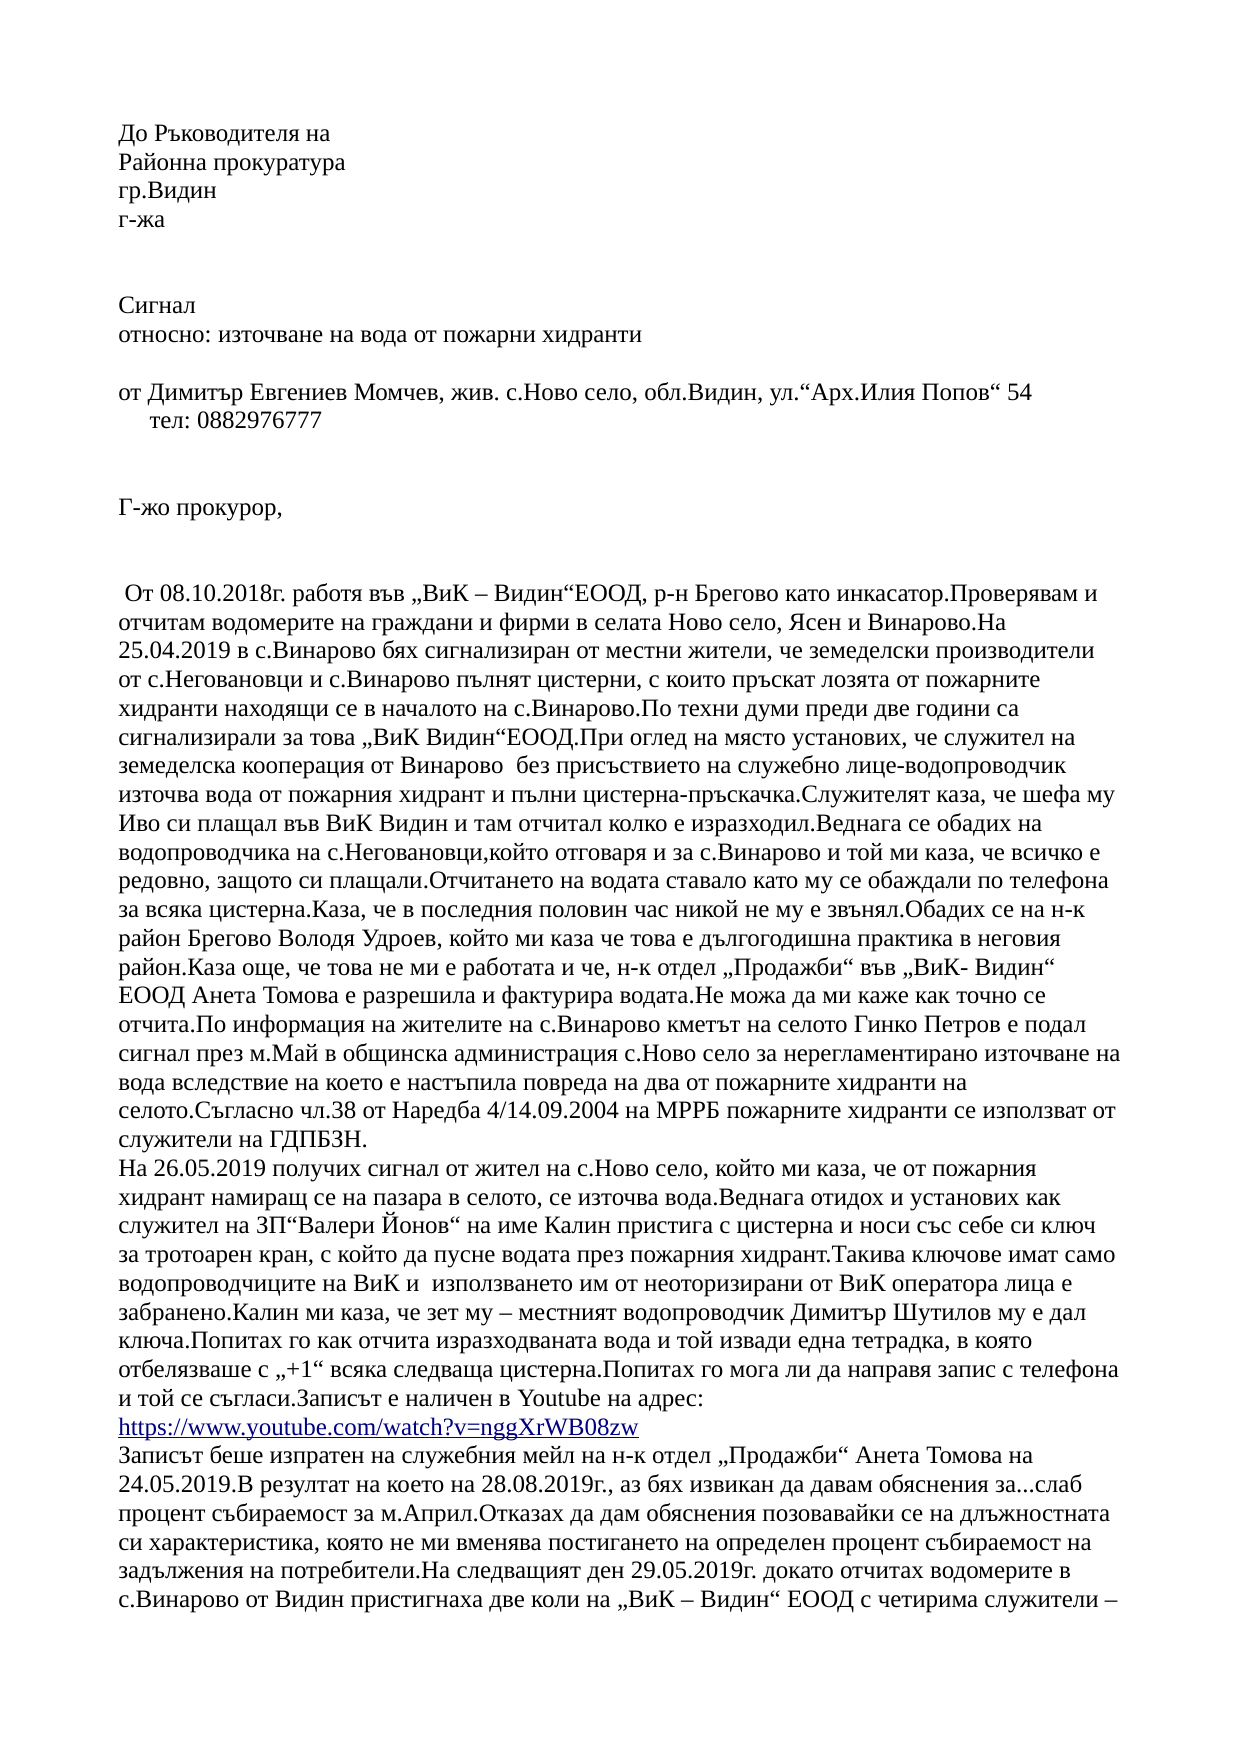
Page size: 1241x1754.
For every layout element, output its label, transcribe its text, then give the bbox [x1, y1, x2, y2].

text https://www.youtube.com/watch?v=nggXrWB08zw [118, 1412, 1122, 1441]
text и той се съгласи.Записът е наличен в Youtube на адрес: [118, 1383, 1122, 1412]
text гр.Видин [118, 176, 1122, 204]
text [118, 1441, 1122, 1613]
text относно: източване на вода от пожарни хидранти [118, 319, 1122, 348]
text г-жа [118, 204, 1122, 233]
text На 26.05.2019 получих сигнал от жител на с.Ново село, който ми каза, че от пожарния хидрант намиращ се на пазара в селото, се източва вода.Веднага отидох и установих как служител на ЗП“Валери Йонов“ на име Калин пристига с цистерна и носи със себе си ключ за тротоарен кран, с който да пусне водата през пожарния хидрант.Такива ключове имат само водопроводчиците на ВиК и използването им от неоторизирани от ВиК оператора лица е забранено.Калин ми каза, че зет му – местният водопроводчик Димитър Шутилов му е дал ключа.Попитах го как отчита изразходваната вода и той извади една тетрадка, в която отбелязваше с „+1“ всяка следваща цистерна.Попитах го мога ли да направя запис с телефона [118, 1153, 1122, 1383]
text Г-жо прокурор, [118, 492, 1122, 521]
text от Димитър Евгениев Момчев, жив. с.Ново село, обл.Видин, ул.“Арх.Илия Попов“ 54 [118, 377, 1122, 406]
text От 08.10.2018г. работя във „ВиК – Видин“ЕООД, р-н Брегово като инкасатор.Проверявам и отчитам водомерите на граждани и фирми в селата Ново село, Ясен и Винарово.На 25.04.2019 в с.Винарово бях сигнализиран от местни жители, че земеделски производители от с.Неговановци и с.Винарово пълнят цистерни, с които пръскат лозята от пожарните хидранти находящи се в началото на с.Винарово.По техни думи преди две години са сигнализирали за това „ВиК Видин“ЕООД.При оглед на място установих, че служител на земеделска кооперация от Винарово без присъствието на служебно лице-водопроводчик източва вода от пожарния хидрант и пълни цистерна-пръскачка.Служителят каза, че шефа му Иво си плащал във ВиК Видин и там отчитал колко е изразходил.Веднага се обадих на водопроводчика на с.Неговановци,който отговаря и за с.Винарово и той ми каза, че всичко е редовно, защото си плащали.Отчитането на водата ставало като му се обаждали по телефона за всяка цистерна.Каза, че в последния половин час никой не му е звънял.Обадих се на н-к район Брегово Володя Удроев, който ми каза че това е дългогодишна практика в неговия район.Каза още, че това не ми е работата и че, н-к отдел „Продажби“ във „ВиК- Видин“ ЕООД Анета Томова е разрешила и фактурира водата.Не можа да ми каже как точно се отчита.По информация на жителите на с.Винарово кметът на селото Гинко Петров е подал сигнал през м.Май в общинска администрация с.Ново село за нерегламентирано източване на вода вследствие на което е настъпила повреда на два от пожарните хидранти на селото.Съгласно чл.38 от Наредба 4/14.09.2004 на МРРБ пожарните хидранти се използват от служители на ГДПБЗН. [118, 578, 1122, 1153]
text тел: 0882976777 [118, 406, 1122, 434]
text Районна прокуратура [118, 147, 1122, 176]
text До Ръководителя на [118, 118, 1122, 147]
text Сигнал [118, 291, 1122, 319]
